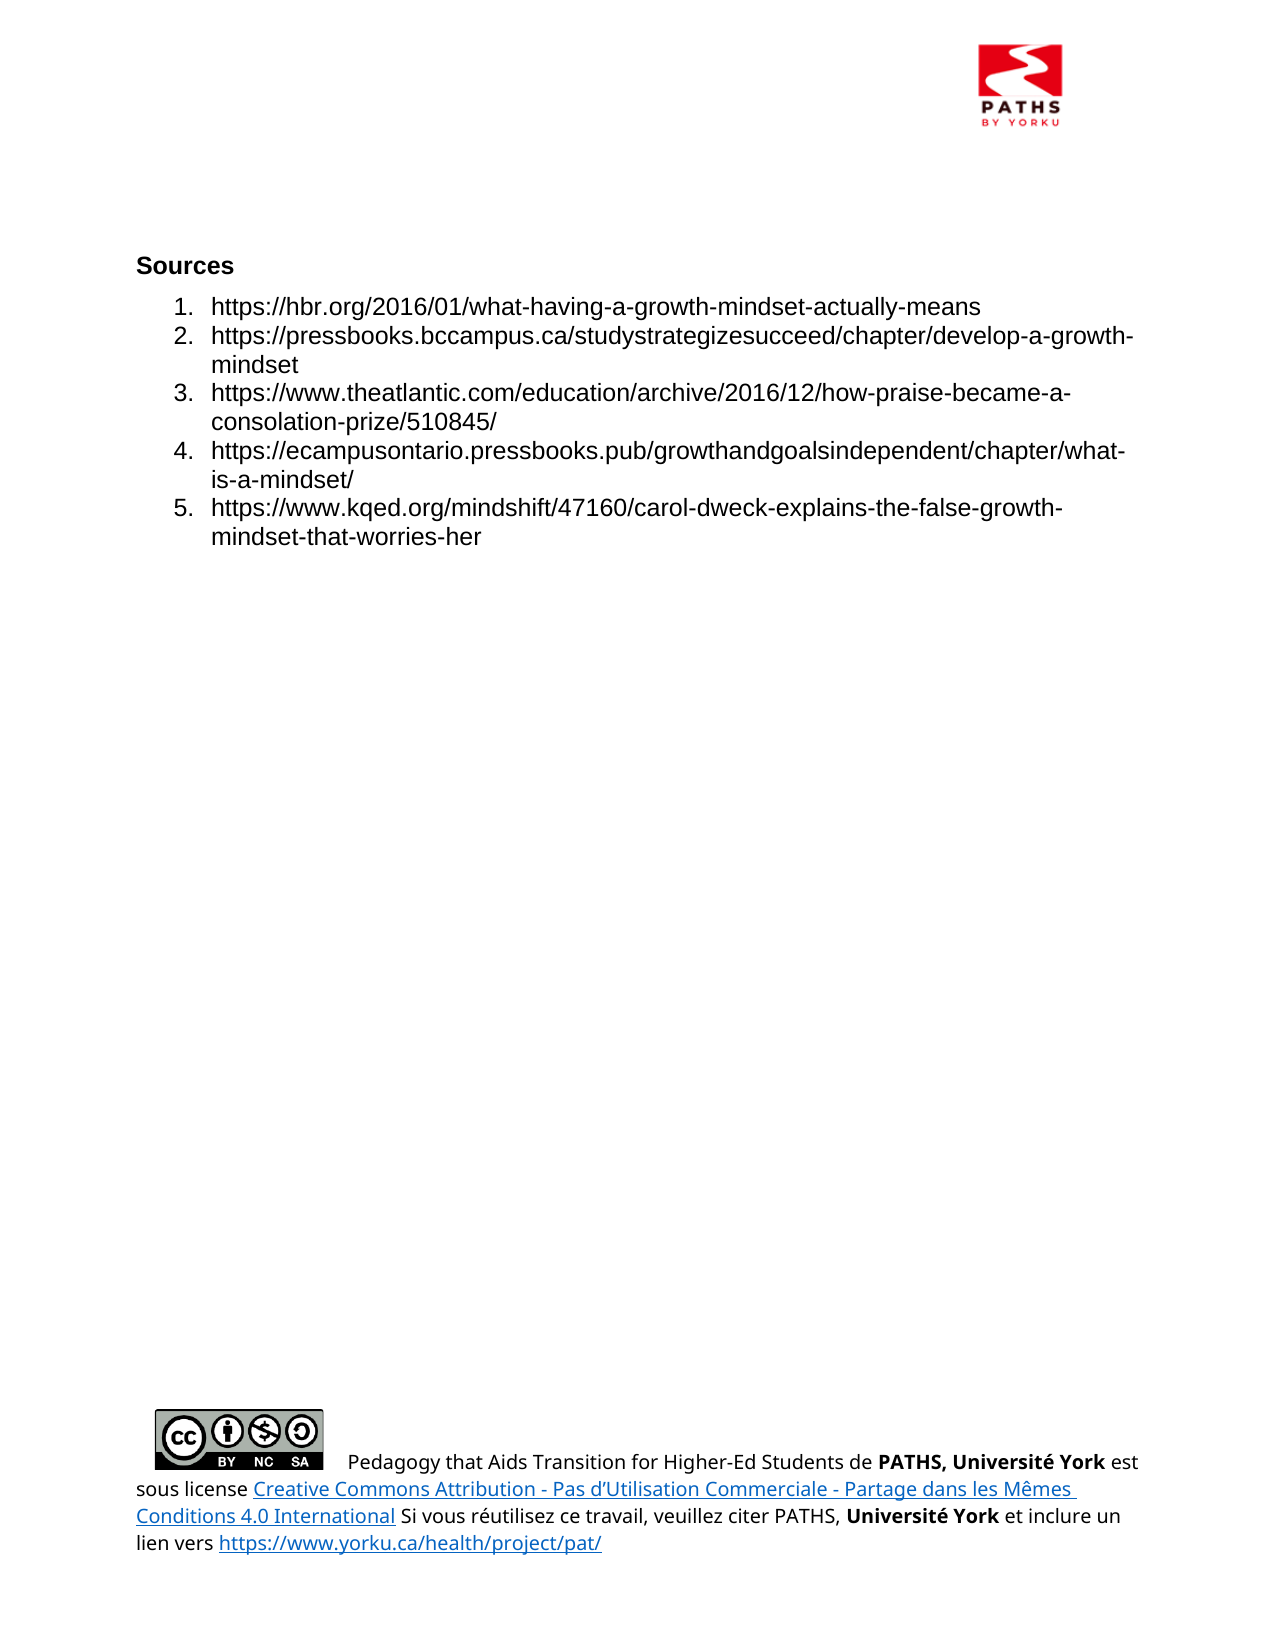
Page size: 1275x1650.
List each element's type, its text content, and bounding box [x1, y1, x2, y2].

list https://ecampusontario.pressbooks.pub/growthandgoalsindependent/chapter/what-is-a-mindset/ [173, 436, 1139, 493]
list https://www.kqed.org/mindshift/47160/carol-dweck-explains-the-false-growth-mindset-that-worries-her [173, 493, 1139, 551]
text Sources [136, 251, 1139, 279]
list https://hbr.org/2016/01/what-having-a-growth-mindset-actually-means [173, 292, 1139, 321]
list https://pressbooks.bccampus.ca/studystrategizesucceed/chapter/develop-a-growth-mindset [173, 321, 1139, 378]
picture [901, 41, 1140, 135]
list https://www.theatlantic.com/education/archive/2016/12/how-praise-became-a-consolation-prize/510845/ [173, 378, 1139, 436]
